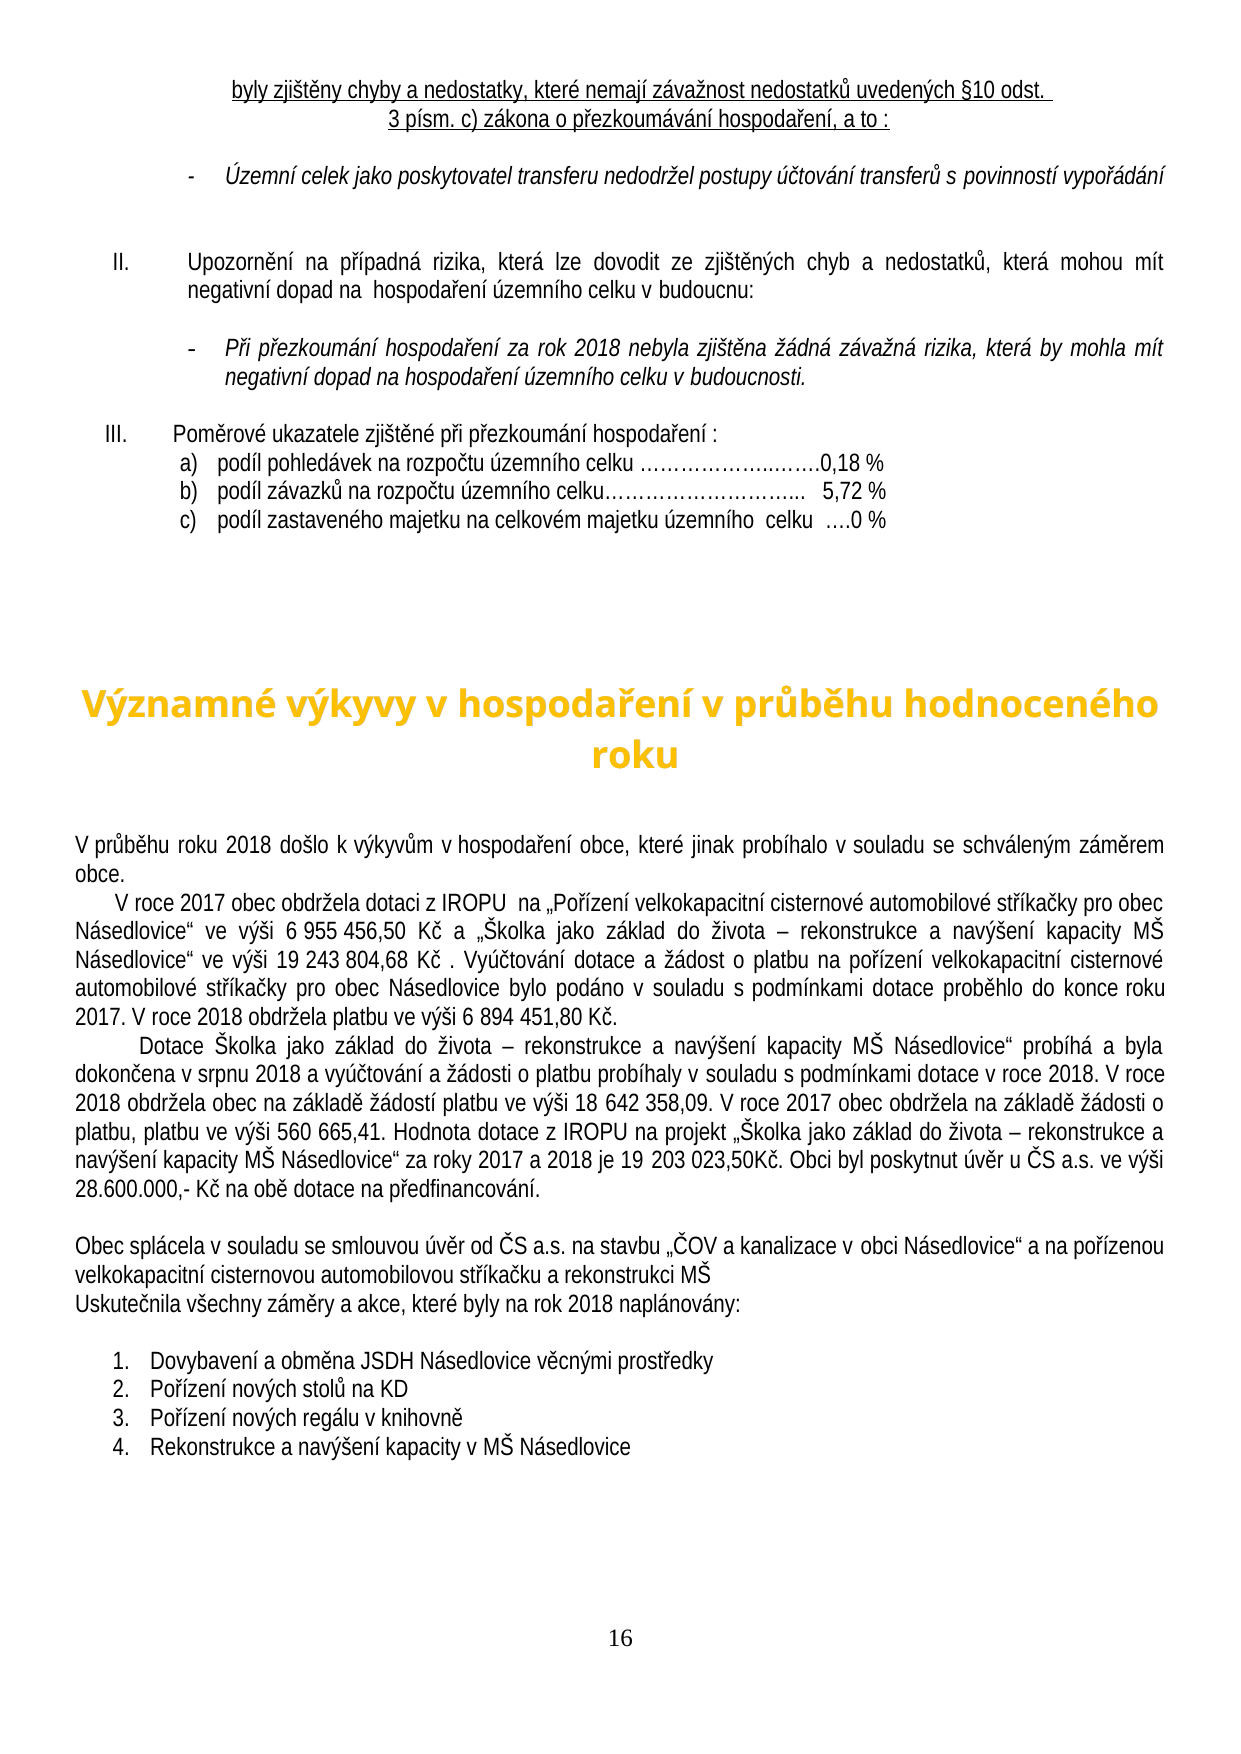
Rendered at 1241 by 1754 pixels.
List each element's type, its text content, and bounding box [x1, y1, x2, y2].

list Dovybavení a obměna JSDH Násedlovice věcnými prostředky [112, 1346, 1165, 1374]
list podíl závazků na rozpočtu územního celku………………………... 5,72 % [179, 476, 1165, 505]
list Upozornění na případná rizika, která lze dovodit ze zjištěných chyb a nedostatků, která mohou mít negativní dopad na hospodaření územního celku v budoucnu: [112, 247, 1165, 304]
list Rekonstrukce a navýšení kapacity v MŠ Násedlovice [112, 1432, 1165, 1460]
list Pořízení nových stolů na KD [112, 1374, 1165, 1403]
list Při přezkoumání hospodaření za rok 2018 nebyla zjištěna žádná závažná rizika, která by mohla mít negativní dopad na hospodaření územního celku v budoucnosti. [187, 333, 1165, 390]
text Dotace Školka jako základ do života – rekonstrukce a navýšení kapacity MŠ Násedlovice“ probíhá a byla dokončena v srpnu 2018 a vyúčtování a žádosti o platbu probíhaly v souladu s podmínkami dotace v roce 2018. V roce 2018 obdržela obec na základě žádostí platbu ve výši 18 642 358,09. V roce 2017 obec obdržela na základě žádosti o platbu, platbu ve výši 560 665,41. Hodnota dotace z IROPU na projekt „Školka jako základ do života – rekonstrukce a navýšení kapacity MŠ Násedlovice“ za roky 2017 a 2018 je 19 203 023,50Kč. Obci byl poskytnut úvěr u ČS a.s. ve výši 28.600.000,- Kč na obě dotace na předfinancování. [75, 1031, 1165, 1203]
text 3 písm. c) zákona o přezkoumávání hospodaření, a to : [112, 104, 1165, 132]
text V roce 2017 obec obdržela dotaci z IROPU na „Pořízení velkokapacitní cisternové automobilové stříkačky pro obec Násedlovice“ ve výši 6 955 456,50 Kč a „Školka jako základ do života – rekonstrukce a navýšení kapacity MŠ Násedlovice“ ve výši 19 243 804,68 Kč . Vyúčtování dotace a žádost o platbu na pořízení velkokapacitní cisternové automobilové stříkačky pro obec Násedlovice bylo podáno v souladu s podmínkami dotace proběhlo do konce roku 2017. V roce 2018 obdržela platbu ve výši 6 894 451,80 Kč. [75, 887, 1165, 1031]
list podíl zastaveného majetku na celkovém majetku územního celku ….0 % [179, 505, 1165, 533]
text Obec splácela v souladu se smlouvou úvěr od ČS a.s. na stavbu „ČOV a kanalizace v obci Násedlovice“ a na pořízenou velkokapacitní cisternovou automobilovou stříkačku a rekonstrukci MŠ [75, 1231, 1165, 1288]
list Územní celek jako poskytovatel transferu nedodržel postupy účtování transferů s povinností vypořádání [187, 161, 1165, 189]
list III. Poměrové ukazatele zjištěné při přezkoumání hospodaření : [104, 419, 1165, 448]
text Významné výkyvy v hospodaření v průběhu hodnoceného roku [75, 677, 1165, 779]
list podíl pohledávek na rozpočtu územního celku ………………..…….0,18 % [179, 448, 1165, 476]
text byly zjištěny chyby a nedostatky, které nemají závažnost nedostatků uvedených §10 odst. [112, 75, 1165, 104]
text Uskutečnila všechny záměry a akce, které byly na rok 2018 naplánovány: [75, 1288, 1165, 1317]
text V průběhu roku 2018 došlo k výkyvům v hospodaření obce, které jinak probíhalo v souladu se schváleným záměrem obce. [75, 830, 1165, 887]
list Pořízení nových regálu v knihovně [112, 1403, 1165, 1432]
